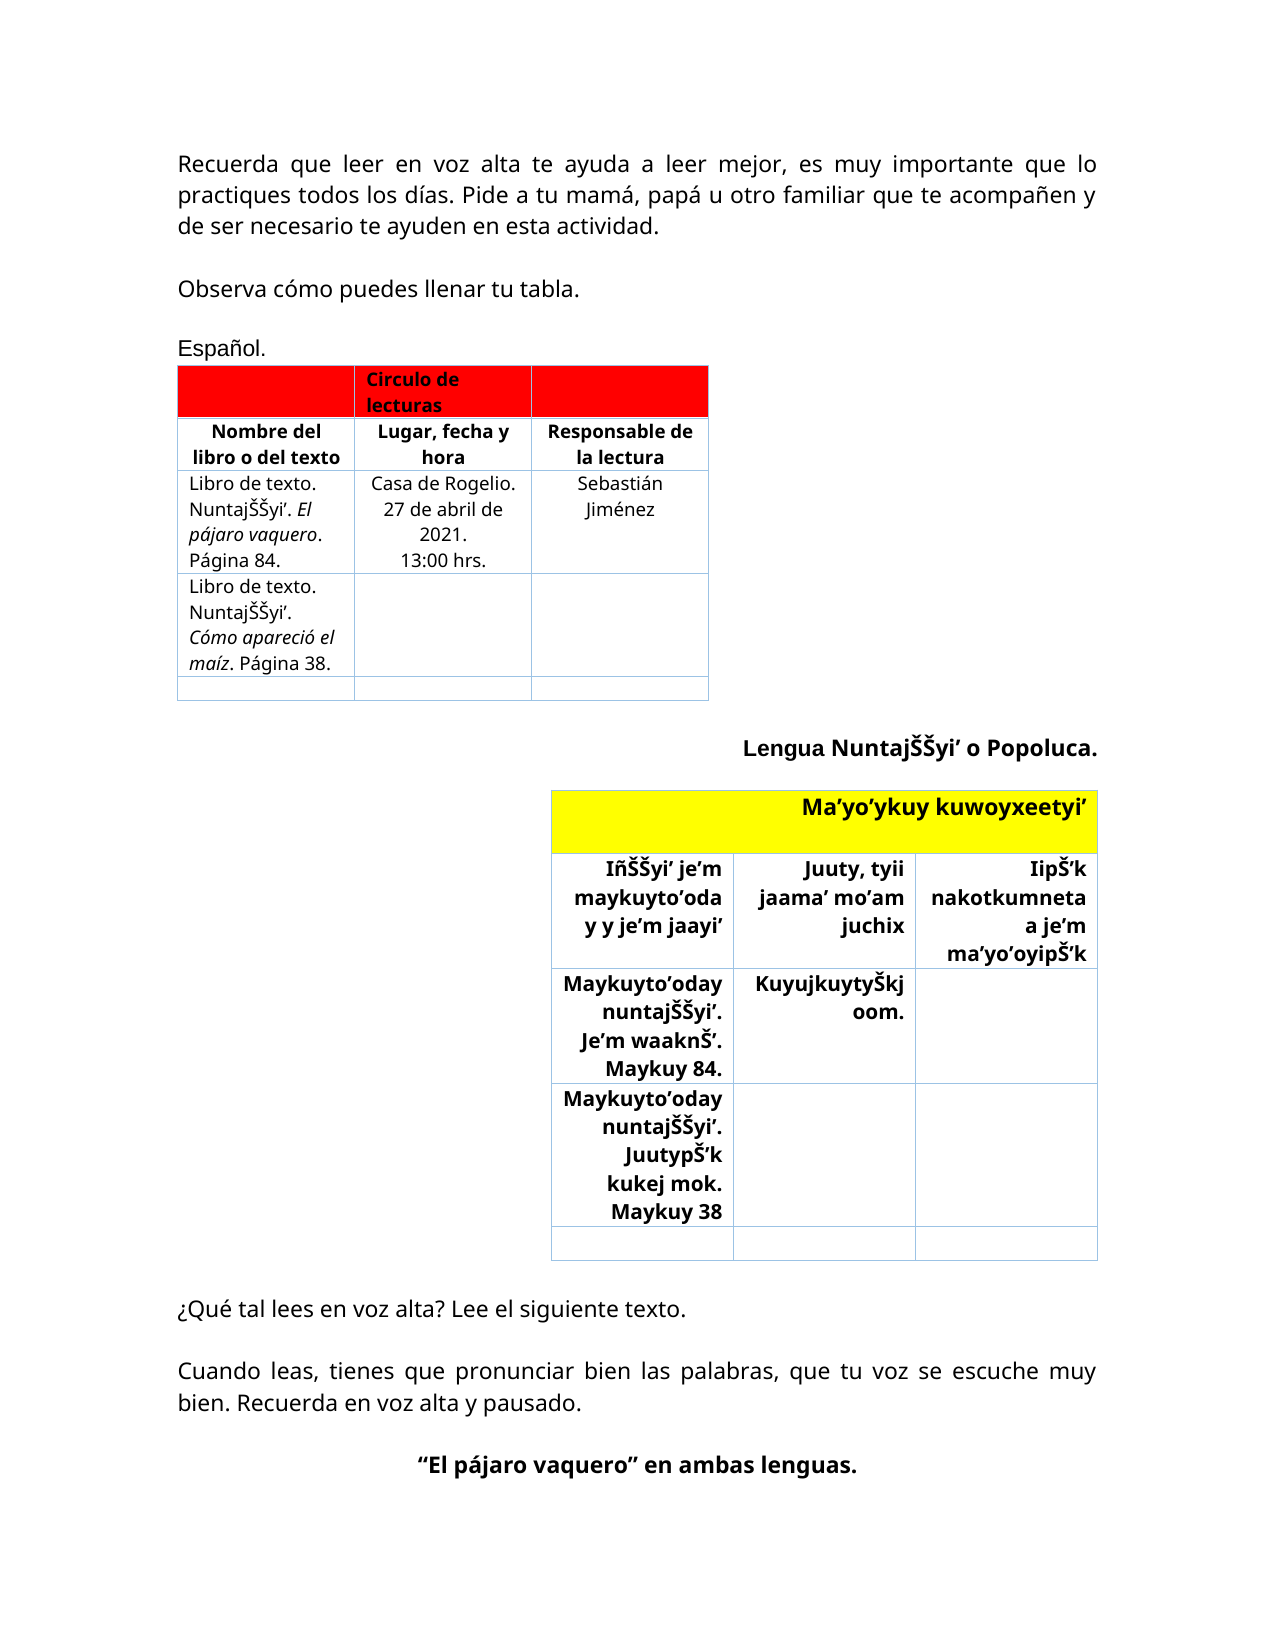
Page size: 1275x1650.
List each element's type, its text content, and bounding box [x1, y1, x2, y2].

table_cell Nombre del libro o del texto [178, 419, 354, 469]
table_cell Libro de texto. NuntajŠŠyi’. Cómo apareció el maíz. Página 38. [178, 574, 354, 676]
text Lengua NuntajŠŠyi’ o Popoluca. [177, 732, 1098, 763]
table_cell Libro de texto. NuntajŠŠyi’. El pájaro vaquero. Página 84. [178, 471, 354, 573]
table_cell [532, 677, 708, 700]
text Español. [177, 335, 1098, 361]
table_cell [734, 1227, 915, 1260]
text “El pájaro vaquero” en ambas lenguas. [177, 1449, 1098, 1480]
table_cell [355, 574, 531, 676]
table_cell [916, 1084, 1097, 1226]
table_cell Lugar, fecha y hora [355, 419, 531, 469]
table_header [178, 366, 354, 417]
table_cell IipŠ’k nakotkumnetaa je’m ma’yo’oyipŠ’k [916, 854, 1097, 968]
table_header Circulo de lecturas [355, 366, 531, 417]
table_cell Responsable de la lectura [532, 419, 708, 469]
table_cell Casa de Rogelio. 27 de abril de 2021. 13:00 hrs. [355, 471, 531, 573]
table_cell [552, 1227, 733, 1260]
table_cell Maykuyto’oday nuntajŠŠyi’. Je’m waaknŠ’. Maykuy 84. [552, 969, 733, 1083]
table_cell Juuty, tyii jaama’ mo’am juchix [734, 854, 915, 968]
table_cell KuyujkuytyŠkjoom. [734, 969, 915, 1083]
text Recuerda que leer en voz alta te ayuda a leer mejor, es muy importante que lo practiques todos los días. Pide a tu mamá, papá u otro familiar que te acompañen y de ser necesario te ayuden en esta actividad. [177, 148, 1098, 241]
table_cell [178, 677, 354, 700]
table_cell Maykuyto’oday nuntajŠŠyi’. JuutypŠ’k kukej mok. Maykuy 38 [552, 1084, 733, 1226]
table_cell [734, 1084, 915, 1226]
table_header Ma’yo’ykuy kuwoyxeetyi’ [552, 791, 1097, 853]
table_cell [916, 1227, 1097, 1260]
text ¿Qué tal lees en voz alta? Lee el siguiente texto. [177, 1293, 1098, 1324]
table_cell [532, 574, 708, 676]
text Cuando leas, tienes que pronunciar bien las palabras, que tu voz se escuche muy bien. Recuerda en voz alta y pausado. [177, 1355, 1098, 1418]
table_cell [916, 969, 1097, 1083]
table_cell [355, 677, 531, 700]
table_header [532, 366, 708, 417]
table_cell Sebastián Jiménez [532, 471, 708, 573]
table_cell IñŠŠyi’ je’m maykuyto’oday y je’m jaayi’ [552, 854, 733, 968]
text Observa cómo puedes llenar tu tabla. [177, 273, 1098, 304]
